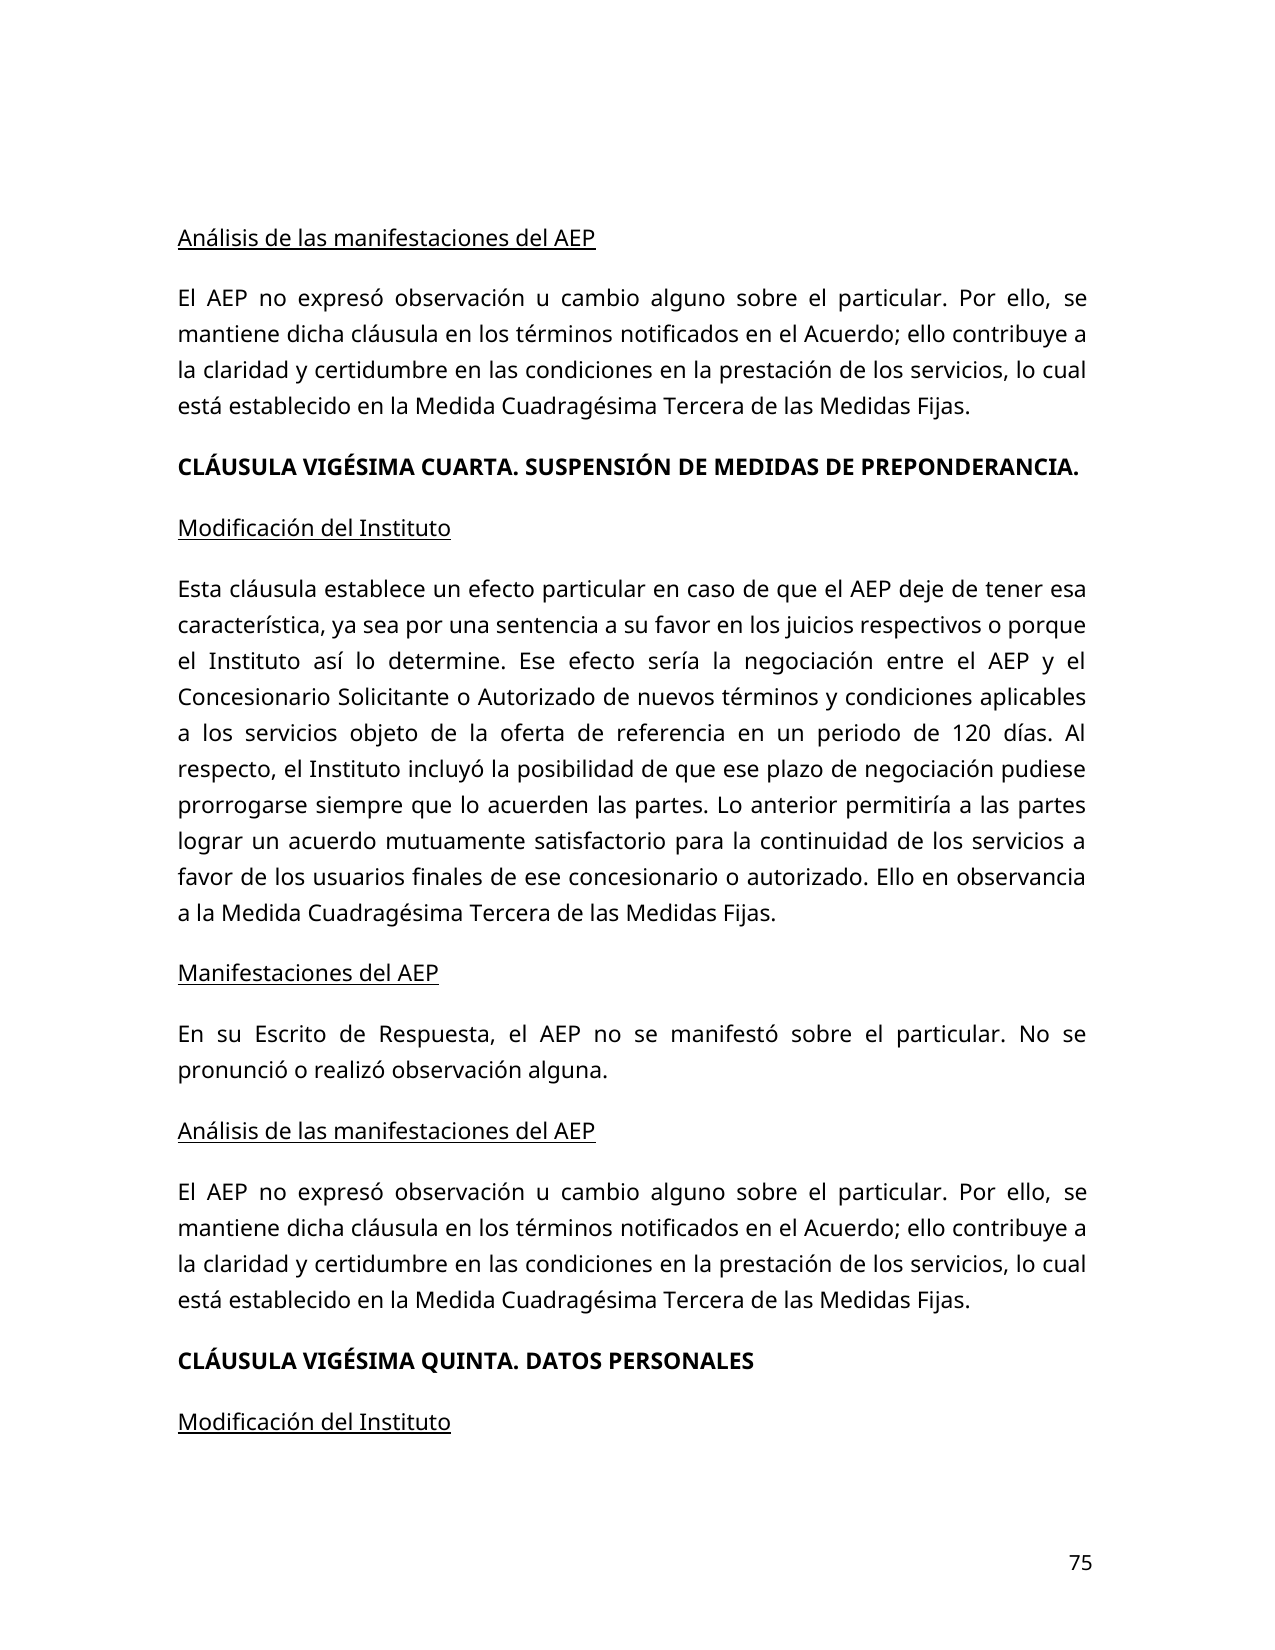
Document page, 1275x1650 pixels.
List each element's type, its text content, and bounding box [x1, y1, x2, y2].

text Análisis de las manifestaciones del AEP [177, 1115, 1092, 1146]
text El AEP no expresó observación u cambio alguno sobre el particular. Por ello, se mantiene dicha cláusula en los términos notificados en el Acuerdo; ello contribuye a la claridad y certidumbre en las condiciones en la prestación de los servicios, lo cual está establecido en la Medida Cuadragésima Tercera de las Medidas Fijas. [177, 1176, 1087, 1315]
text En su Escrito de Respuesta, el AEP no se manifestó sobre el particular. No se pronunció o realizó observación alguna. [177, 1018, 1087, 1086]
text Modificación del Instituto [177, 512, 1087, 543]
text Manifestaciones del AEP [177, 957, 1092, 989]
text Modificación del Instituto [177, 1406, 1087, 1437]
text Esta cláusula establece un efecto particular en caso de que el AEP deje de tener esa característica, ya sea por una sentencia a su favor en los juicios respectivos o porque el Instituto así lo determine. Ese efecto sería la negociación entre el AEP y el Concesionario Solicitante o Autorizado de nuevos términos y condiciones aplicables a los servicios objeto de la oferta de referencia en un periodo de 120 días. Al respecto, el Instituto incluyó la posibilidad de que ese plazo de negociación pudiese prorrogarse siempre que lo acuerden las partes. Lo anterior permitiría a las partes lograr un acuerdo mutuamente satisfactorio para la continuidad de los servicios a favor de los usuarios finales de ese concesionario o autorizado. Ello en observancia a la Medida Cuadragésima Tercera de las Medidas Fijas. [177, 573, 1087, 928]
text El AEP no expresó observación u cambio alguno sobre el particular. Por ello, se mantiene dicha cláusula en los términos notificados en el Acuerdo; ello contribuye a la claridad y certidumbre en las condiciones en la prestación de los servicios, lo cual está establecido en la Medida Cuadragésima Tercera de las Medidas Fijas. [177, 282, 1087, 421]
text Análisis de las manifestaciones del AEP [177, 221, 1092, 253]
text CLÁUSULA VIGÉSIMA CUARTA. SUSPENSIÓN DE MEDIDAS DE PREPONDERANCIA. [177, 451, 1087, 482]
text CLÁUSULA VIGÉSIMA QUINTA. DATOS PERSONALES [177, 1345, 1087, 1376]
